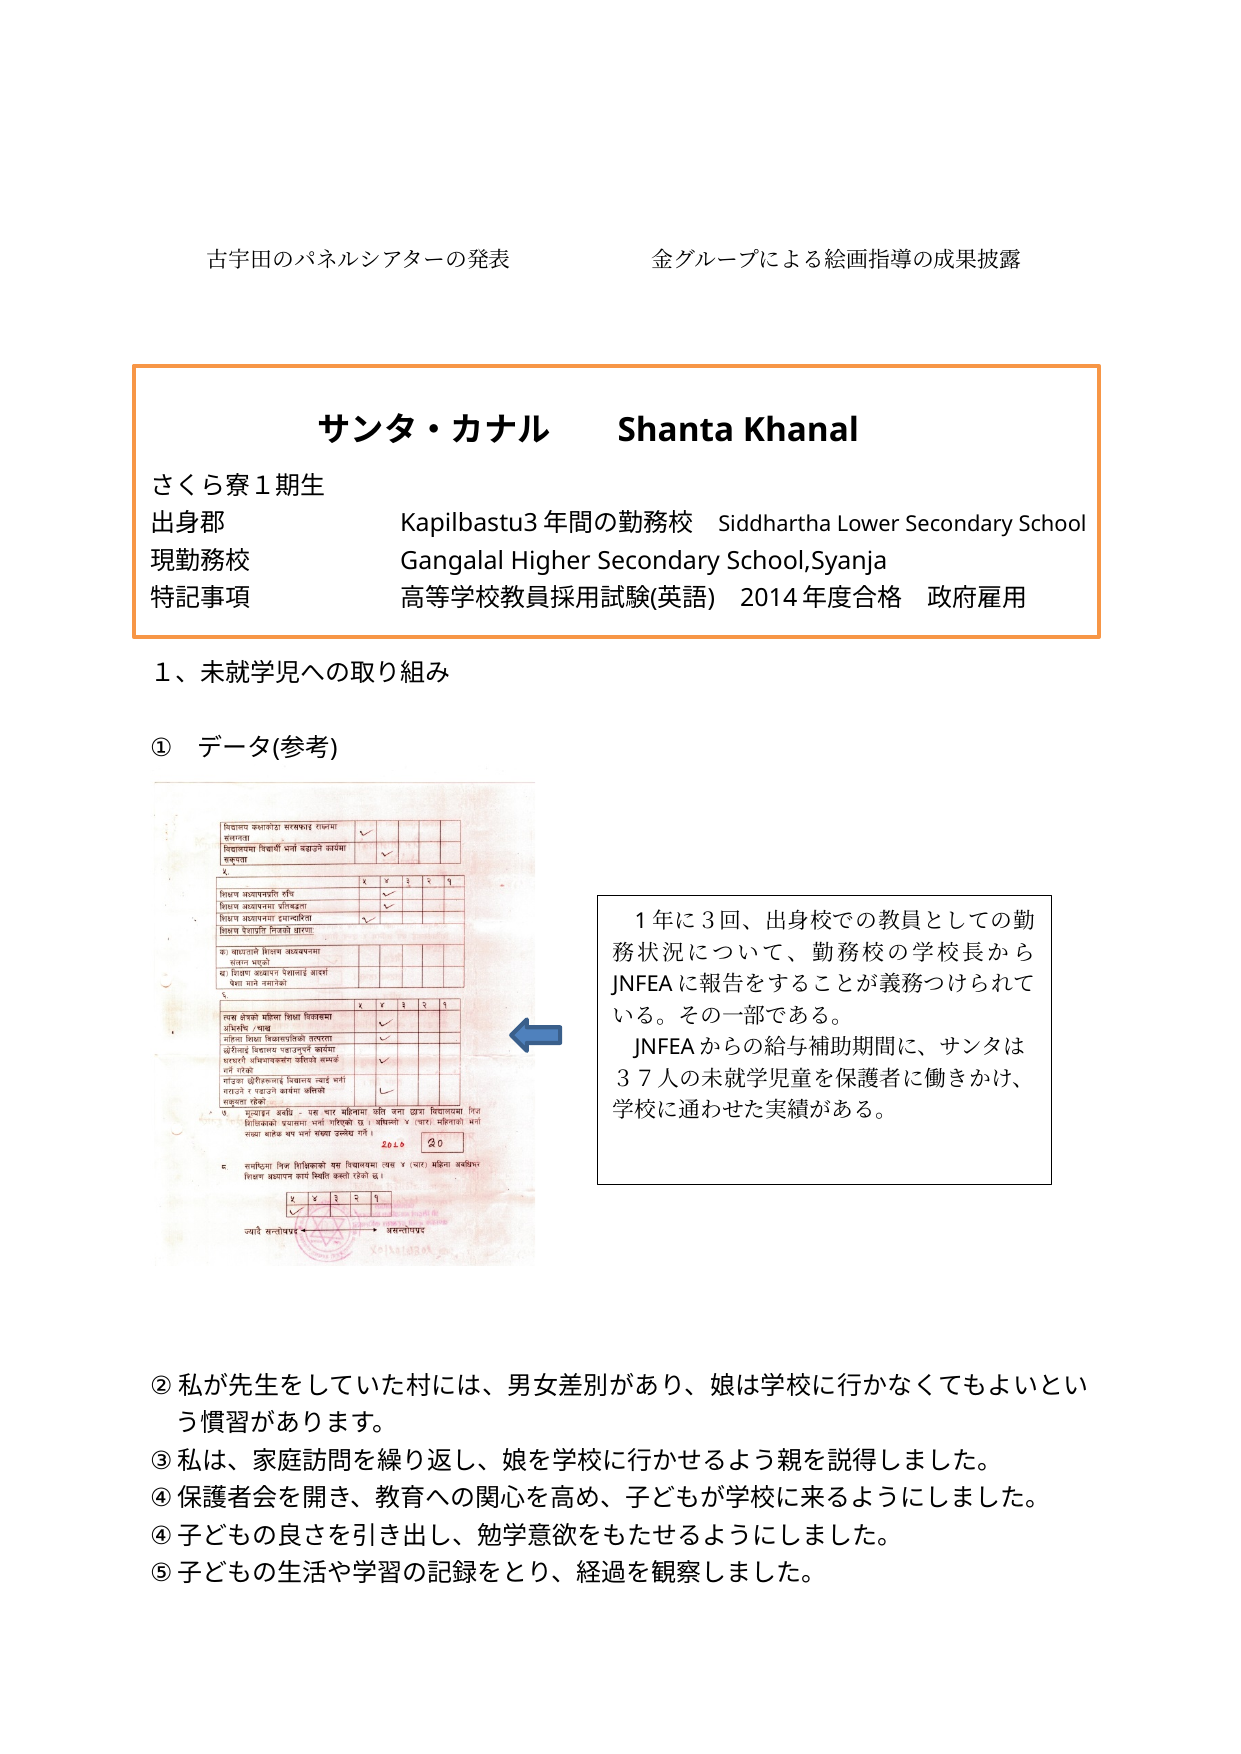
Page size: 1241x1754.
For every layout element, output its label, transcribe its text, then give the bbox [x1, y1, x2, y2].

text ④子どもの良さを引き出し、勉学意欲をもたせるようにしました。 [150, 1514, 1090, 1552]
picture [150, 764, 536, 1266]
text ②私が先生をしていた村には、男女差別があり、娘は学校に行かなくてもよいという慣習があります。 [150, 1364, 1090, 1439]
text 特記事項 高等学校教員採用試験(英語) 2014年度合格 政府雇用 [150, 577, 1090, 614]
text ⑤子どもの生活や学習の記録をとり、経過を観察しました。 [150, 1552, 1090, 1589]
text ① データ(参考) [150, 727, 1090, 764]
text ④保護者会を開き、教育への関心を高め、子どもが学校に来るようにしました。 [150, 1477, 1090, 1514]
text サンタ・カナル Shanta Khanal [150, 389, 1090, 464]
text 出身郡 Kapilbastu3年間の勤務校 Siddhartha Lower Secondary School [150, 502, 1090, 539]
text １、未就学児への取り組み [150, 652, 1090, 689]
text さくら寮１期生 [150, 464, 1090, 502]
text ③私は、家庭訪問を繰り返し、娘を学校に行かせるよう親を説得しました。 [150, 1439, 1090, 1477]
text 現勤務校 Gangalal Higher Secondary School,Syanja [150, 539, 1090, 577]
